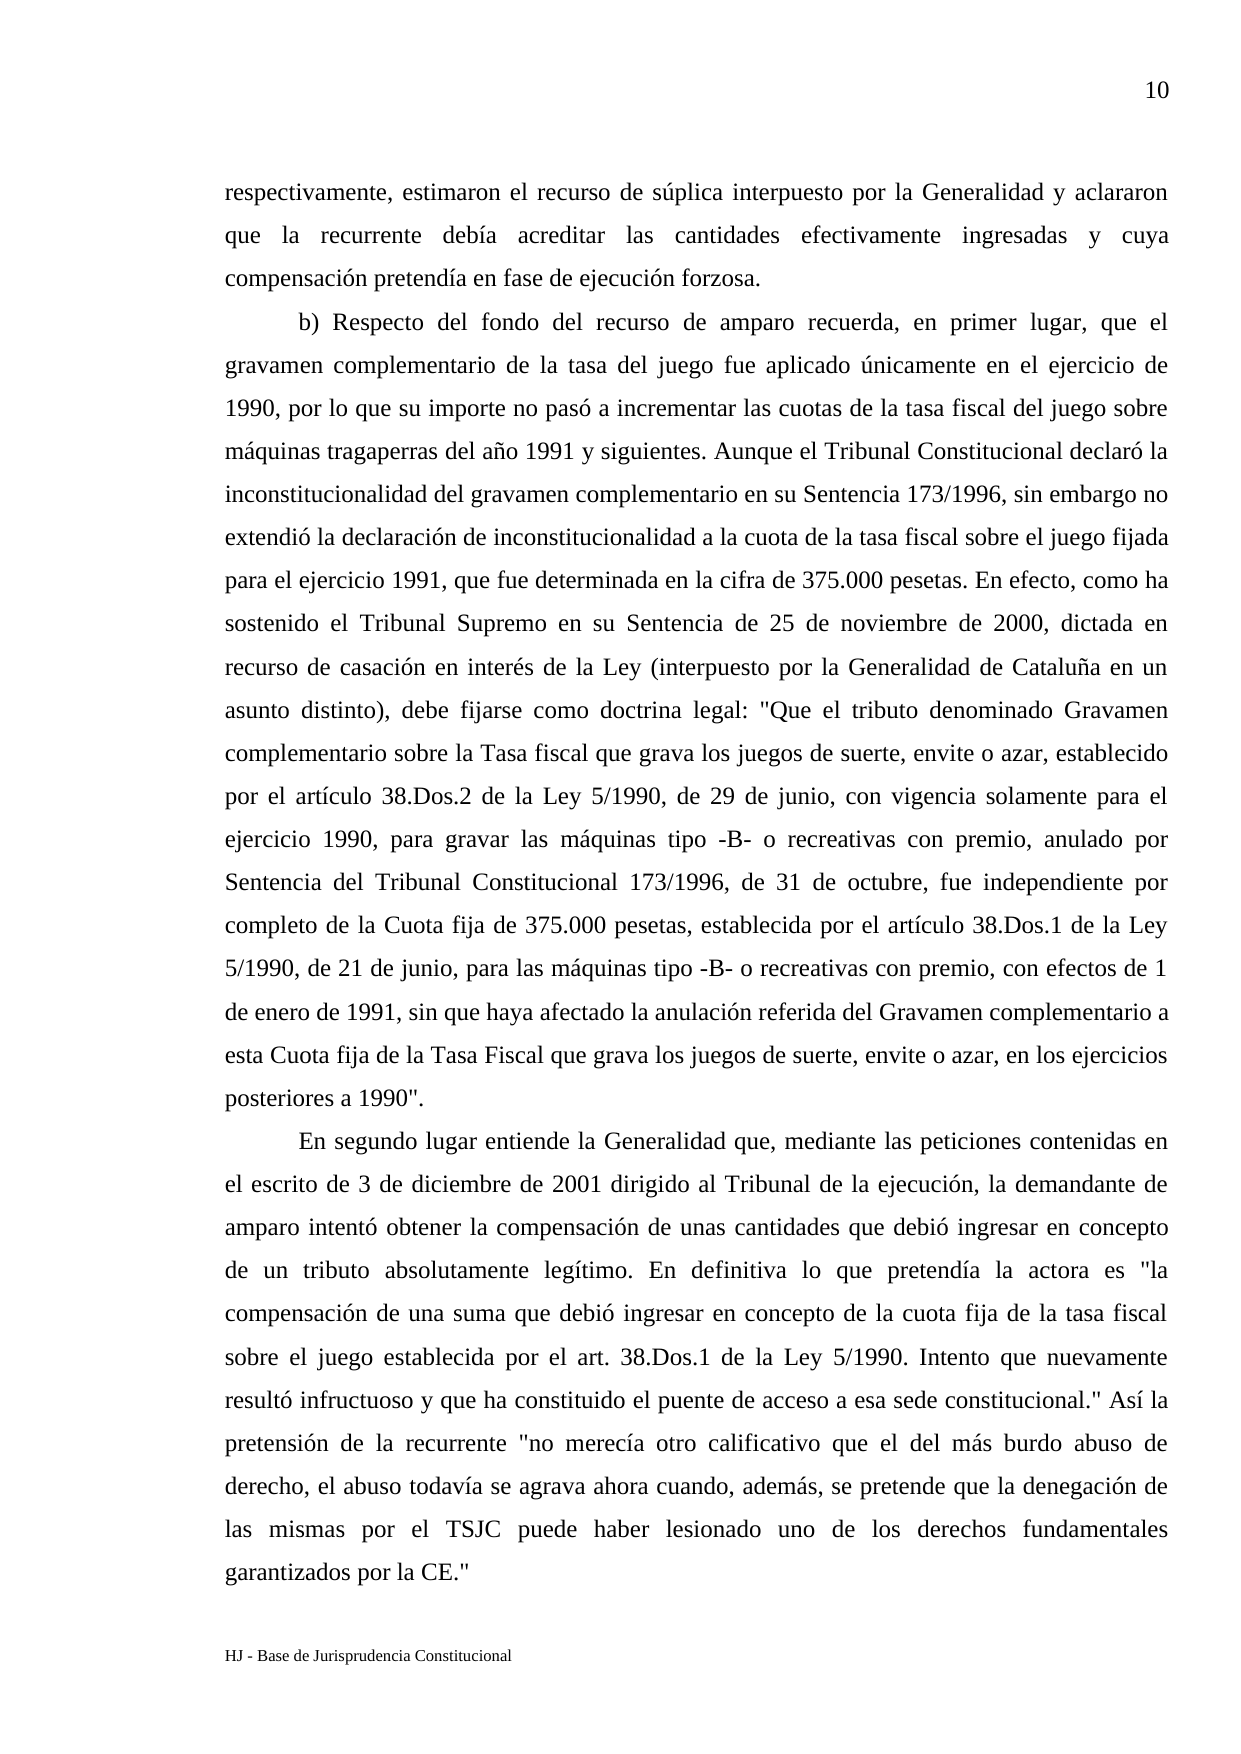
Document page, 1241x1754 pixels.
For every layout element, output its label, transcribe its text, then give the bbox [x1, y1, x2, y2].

text En segundo lugar entiende la Generalidad que, mediante las peticiones contenidas en el escrito de 3 de diciembre de 2001 dirigido al Tribunal de la ejecución, la demandante de amparo intentó obtener la compensación de unas cantidades que debió ingresar en concepto de un tributo absolutamente legítimo. En definitiva lo que pretendía la actora es "la compensación de una suma que debió ingresar en concepto de la cuota fija de la tasa fiscal sobre el juego establecida por el art. 38.Dos.1 de la Ley 5/1990. Intento que nuevamente resultó infructuoso y que ha constituido el puente de acceso a esa sede constitucional." Así la pretensión de la recurrente "no merecía otro calificativo que el del más burdo abuso de derecho, el abuso todavía se agrava ahora cuando, además, se pretende que la denegación de las mismas por el TSJC puede haber lesionado uno de los derechos fundamentales garantizados por la CE." [224, 1126, 1169, 1586]
text b) Respecto del fondo del recurso de amparo recuerda, en primer lugar, que el gravamen complementario de la tasa del juego fue aplicado únicamente en el ejercicio de 1990, por lo que su importe no pasó a incrementar las cuotas de la tasa fiscal del juego sobre máquinas tragaperras del año 1991 y siguientes. Aunque el Tribunal Constitucional declaró la inconstitucionalidad del gravamen complementario en su Sentencia 173/1996, sin embargo no extendió la declaración de inconstitucionalidad a la cuota de la tasa fiscal sobre el juego fijada para el ejercicio 1991, que fue determinada en la cifra de 375.000 pesetas. En efecto, como ha sostenido el Tribunal Supremo en su Sentencia de 25 de noviembre de 2000, dictada en recurso de casación en interés de la Ley (interpuesto por la Generalidad de Cataluña en un asunto distinto), debe fijarse como doctrina legal: "Que el tributo denominado Gravamen complementario sobre la Tasa fiscal que grava los juegos de suerte, envite o azar, establecido por el artículo 38.Dos.2 de la Ley 5/1990, de 29 de junio, con vigencia solamente para el ejercicio 1990, para gravar las máquinas tipo -B- o recreativas con premio, anulado por Sentencia del Tribunal Constitucional 173/1996, de 31 de octubre, fue independiente por completo de la Cuota fija de 375.000 pesetas, establecida por el artículo 38.Dos.1 de la Ley 5/1990, de 21 de junio, para las máquinas tipo -B- o recreativas con premio, con efectos de 1 de enero de 1991, sin que haya afectado la anulación referida del Gravamen complementario a esta Cuota fija de la Tasa Fiscal que grava los juegos de suerte, envite o azar, en los ejercicios posteriores a 1990". [224, 307, 1169, 1112]
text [224, 177, 1169, 292]
